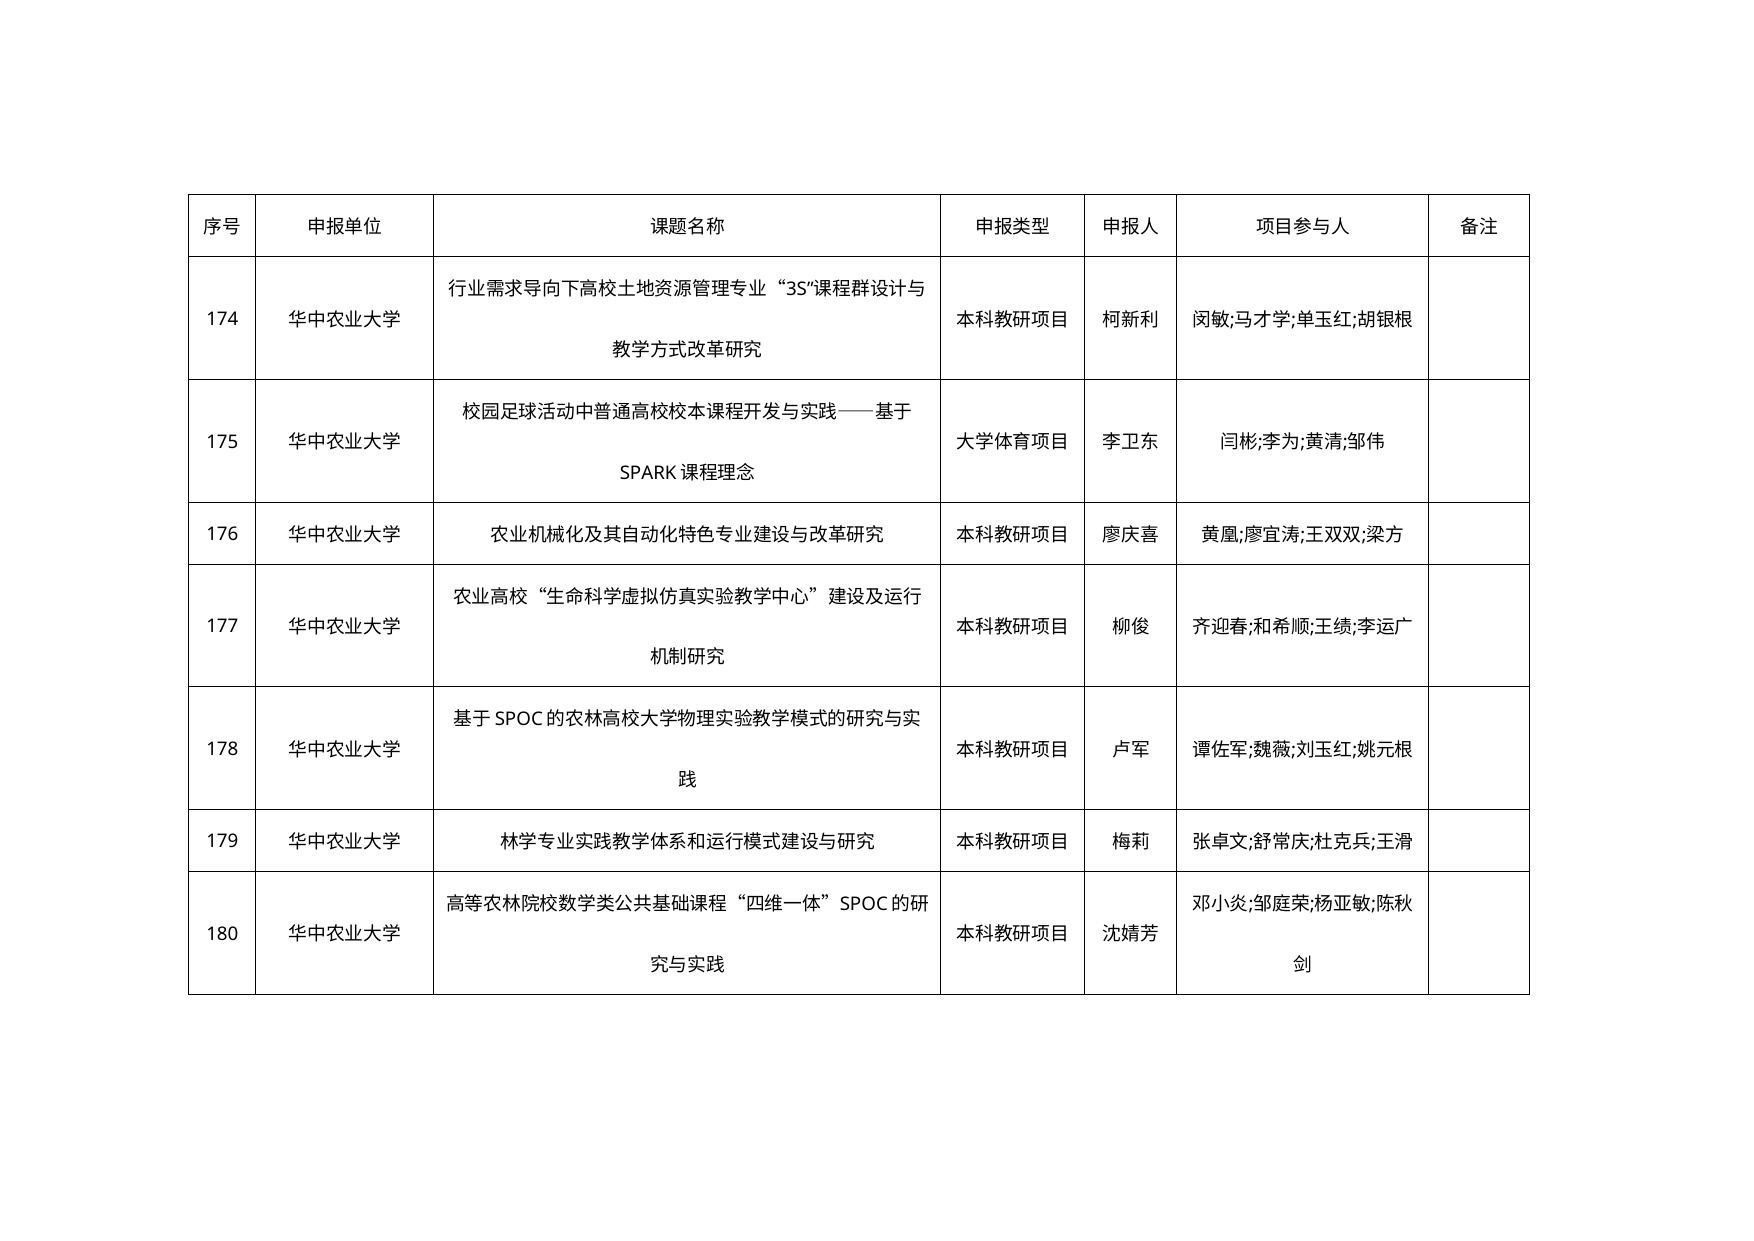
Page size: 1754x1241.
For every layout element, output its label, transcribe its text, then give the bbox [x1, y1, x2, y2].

table_cell 农业高校“生命科学虚拟仿真实验教学中心”建设及运行机制研究 [434, 565, 940, 686]
table_cell 黄凰;廖宜涛;王双双;梁方 [1177, 503, 1428, 563]
table_cell 闫彬;李为;黄清;邹伟 [1177, 380, 1428, 502]
table_cell [1429, 503, 1529, 563]
table_cell 华中农业大学 [256, 257, 433, 379]
table_cell 本科教研项目 [941, 872, 1084, 993]
table_cell 林学专业实践教学体系和运行模式建设与研究 [434, 810, 940, 871]
table_cell 基于SPOC的农林高校大学物理实验教学模式的研究与实践 [434, 687, 940, 809]
table_cell 沈婧芳 [1085, 872, 1176, 993]
table_cell [1429, 565, 1529, 686]
table_cell 176 [189, 503, 255, 563]
table_header 项目参与人 [1177, 195, 1428, 256]
table_cell 大学体育项目 [941, 380, 1084, 502]
table_cell [1429, 257, 1529, 379]
table_cell 华中农业大学 [256, 565, 433, 686]
table_header 课题名称 [434, 195, 940, 256]
table_cell 本科教研项目 [941, 503, 1084, 563]
table_cell 梅莉 [1085, 810, 1176, 871]
table_cell 谭佐军;魏薇;刘玉红;姚元根 [1177, 687, 1428, 809]
table_cell 华中农业大学 [256, 872, 433, 993]
table_cell 邓小炎;邹庭荣;杨亚敏;陈秋剑 [1177, 872, 1428, 993]
table_header 申报人 [1085, 195, 1176, 256]
table_header 备注 [1429, 195, 1529, 256]
table_cell 华中农业大学 [256, 380, 433, 502]
table_cell 柯新利 [1085, 257, 1176, 379]
table_cell 本科教研项目 [941, 687, 1084, 809]
table_cell 行业需求导向下高校土地资源管理专业“3S”课程群设计与教学方式改革研究 [434, 257, 940, 379]
table_cell [1429, 687, 1529, 809]
table_cell 177 [189, 565, 255, 686]
table_cell 廖庆喜 [1085, 503, 1176, 563]
table_cell [1429, 872, 1529, 993]
table_cell 齐迎春;和希顺;王绩;李运广 [1177, 565, 1428, 686]
table_cell 175 [189, 380, 255, 502]
table_cell 李卫东 [1085, 380, 1176, 502]
table_cell 179 [189, 810, 255, 871]
table_cell [1429, 810, 1529, 871]
table_cell 华中农业大学 [256, 503, 433, 563]
table_cell 张卓文;舒常庆;杜克兵;王滑 [1177, 810, 1428, 871]
table_cell 农业机械化及其自动化特色专业建设与改革研究 [434, 503, 940, 563]
table_cell [1429, 380, 1529, 502]
table_header 序号 [189, 195, 255, 256]
table_cell 本科教研项目 [941, 810, 1084, 871]
table_cell 校园足球活动中普通高校校本课程开发与实践——基于SPARK课程理念 [434, 380, 940, 502]
table_header 申报单位 [256, 195, 433, 256]
table_cell 华中农业大学 [256, 687, 433, 809]
table_cell 高等农林院校数学类公共基础课程“四维一体”SPOC的研究与实践 [434, 872, 940, 993]
table_header 申报类型 [941, 195, 1084, 256]
table_cell 178 [189, 687, 255, 809]
table_cell 180 [189, 872, 255, 993]
table_cell 本科教研项目 [941, 257, 1084, 379]
table_cell 卢军 [1085, 687, 1176, 809]
table_cell 闵敏;马才学;单玉红;胡银根 [1177, 257, 1428, 379]
table_cell 本科教研项目 [941, 565, 1084, 686]
table_cell 华中农业大学 [256, 810, 433, 871]
table_cell 柳俊 [1085, 565, 1176, 686]
table_cell 174 [189, 257, 255, 379]
